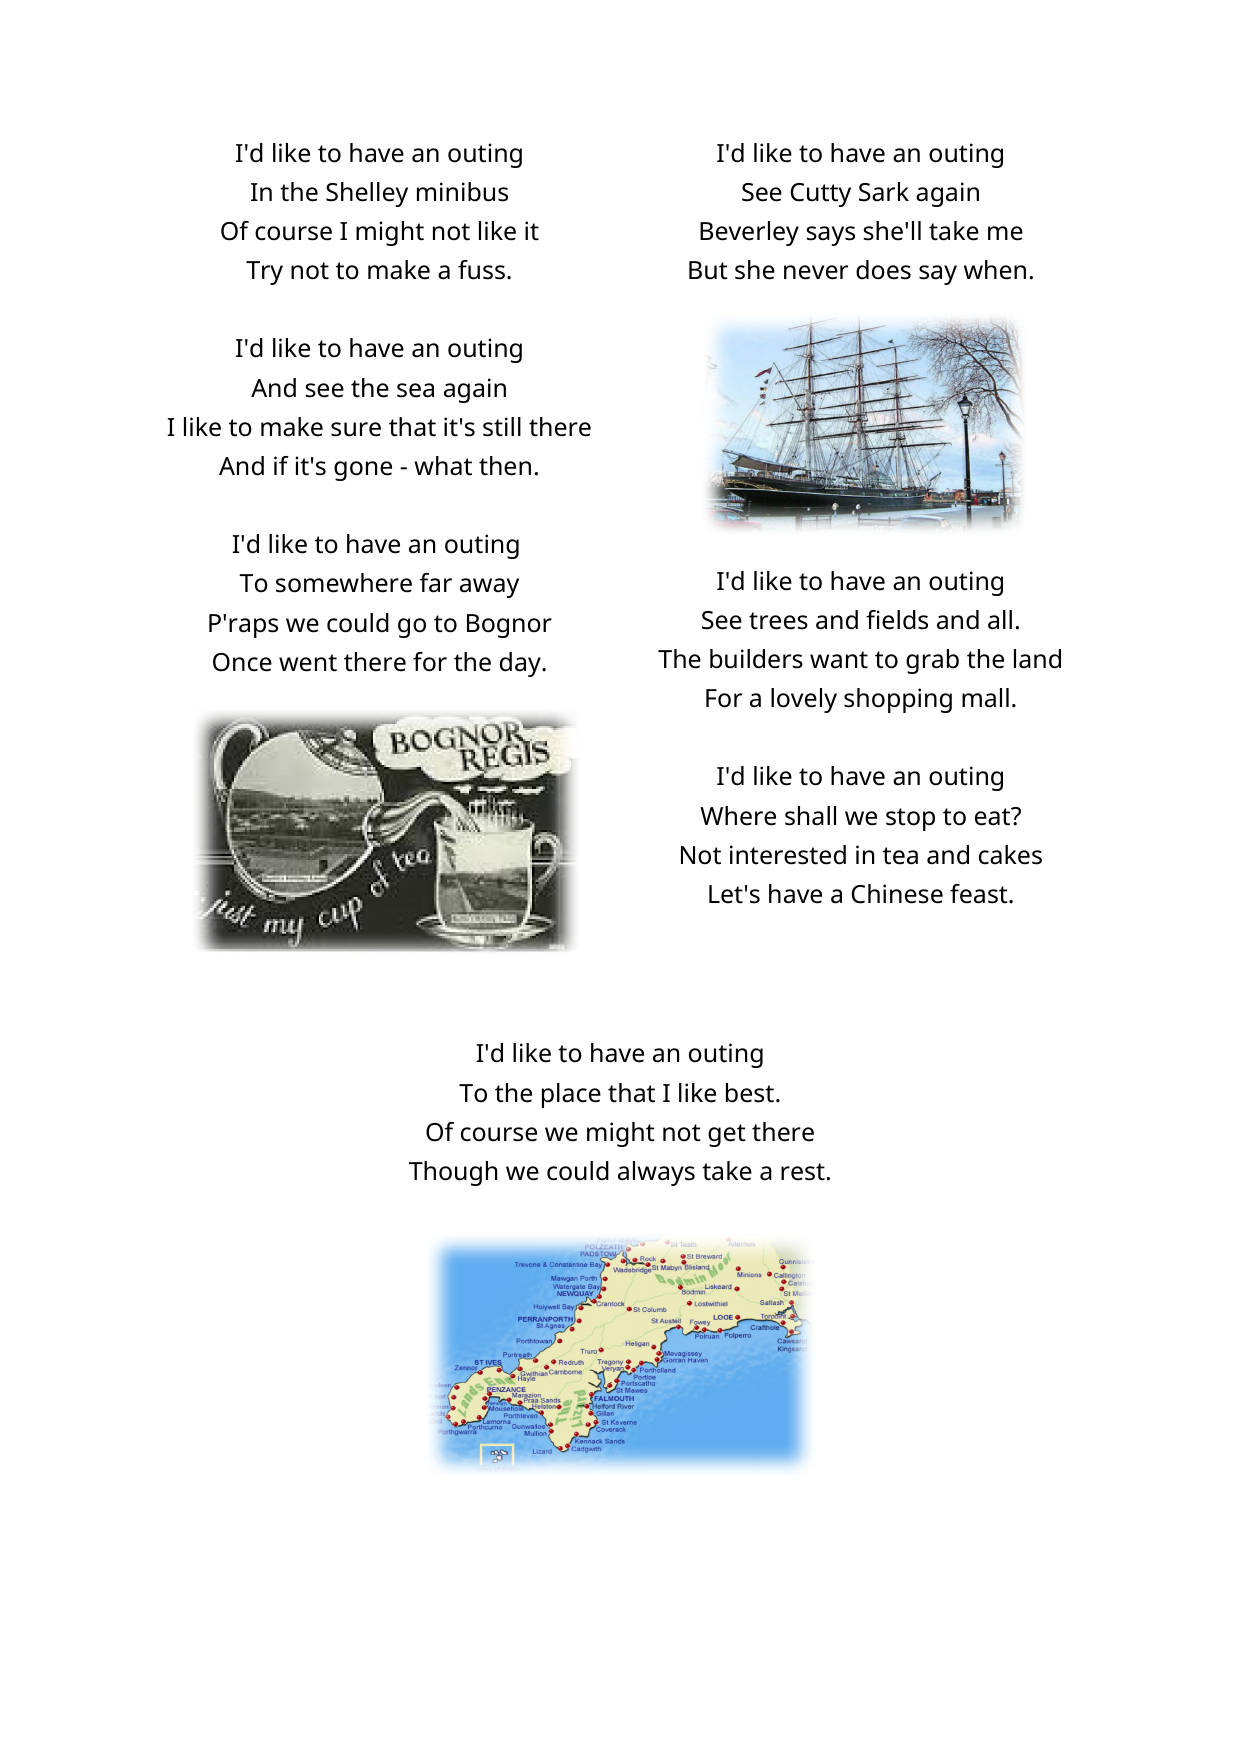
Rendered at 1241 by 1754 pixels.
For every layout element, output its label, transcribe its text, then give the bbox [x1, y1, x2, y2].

table_header I'd like to have an outing In the Shelley minibus Of course I might not like it Try not to make a fuss. I'd like to have an outing And see the sea again I like to make sure that it's still there And if it's gone - what then. I'd like to have an outing To somewhere far away P'raps we could go to Bognor Once went there for the day. [139, 135, 620, 1036]
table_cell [139, 1036, 1101, 1633]
picture [219, 735, 553, 937]
table_header I'd like to have an outing See Cutty Sark again Beverley says she'll take me But she never does say when. I'd like to have an outing See trees and fields and all. The builders want to grab the land For a lovely shopping mall. I'd like to have an outing Where shall we stop to eat? Not interested in tea and cakes Let's have a Chinese feast. [620, 135, 1101, 1036]
picture [730, 340, 1000, 507]
